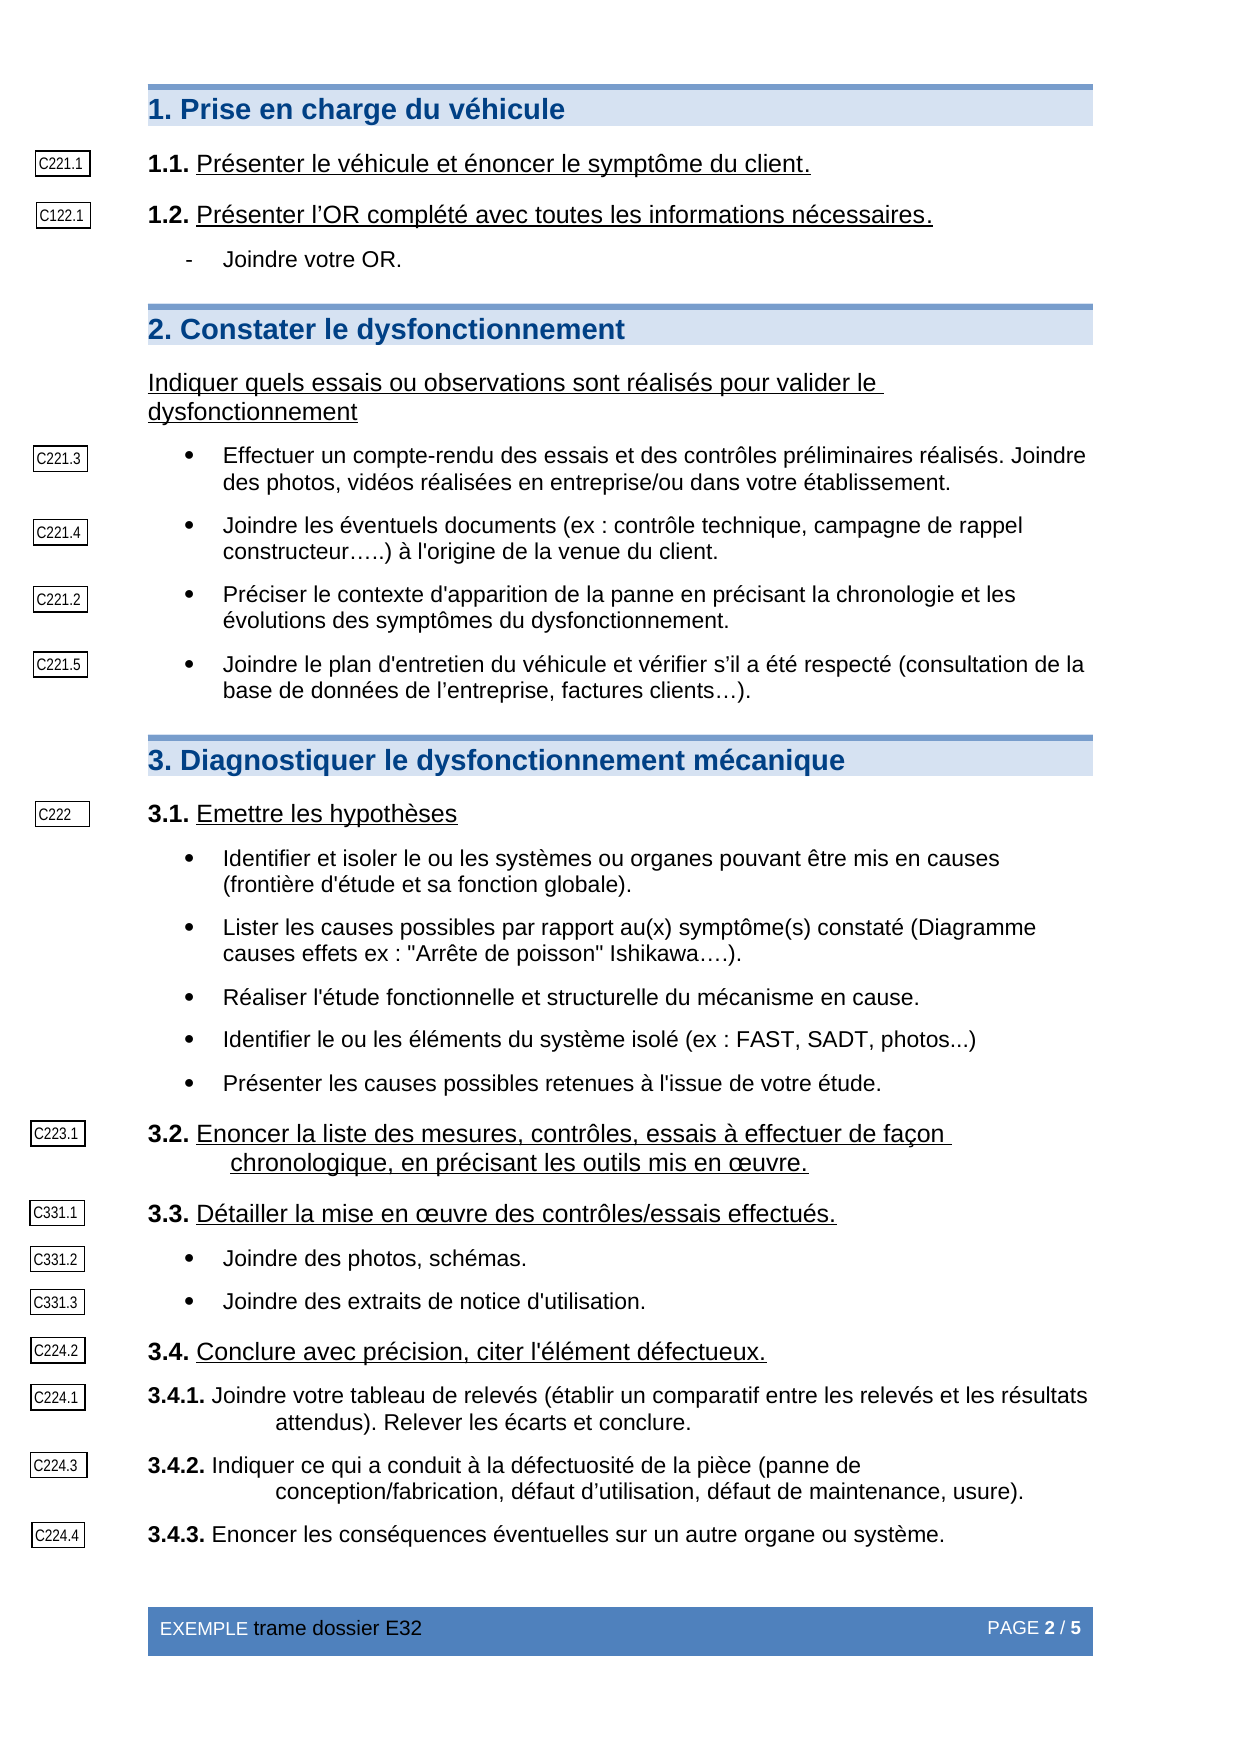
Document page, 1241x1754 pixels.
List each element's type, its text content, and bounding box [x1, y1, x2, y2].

subtitle Constater le dysfonctionnement [148, 310, 1093, 345]
text Joindre le plan d'entretien du véhicule et vérifier s’il a été respecté (consultation de la base de données de l’entreprise, factures clients…). [185, 651, 1093, 703]
subtitle Enoncer les conséquences éventuelles sur un autre organe ou système. [148, 1521, 1093, 1547]
subtitle Joindre votre tableau de relevés (établir un comparatif entre les relevés et les résultats attendus). Relever les écarts et conclure. [148, 1382, 1093, 1435]
text Identifier et isoler le ou les systèmes ou organes pouvant être mis en causes (frontière d'étude et sa fonction globale). [185, 845, 1093, 897]
text Préciser le contexte d'apparition de la panne en précisant la chronologie et les évolutions des symptômes du dysfonctionnement. [185, 581, 1093, 634]
text Effectuer un compte-rendu des essais et des contrôles préliminaires réalisés. Joindre des photos, vidéos réalisées en entreprise/ou dans votre établissement. [185, 442, 1093, 495]
subtitle Enoncer la liste des mesures, contrôles, essais à effectuer de façon chronologique, en précisant les outils mis en œuvre. [148, 1119, 1093, 1176]
subtitle Indiquer quels essais ou observations sont réalisés pour valider le dysfonctionnement [148, 368, 1093, 426]
text Présenter les causes possibles retenues à l'issue de votre étude. [185, 1069, 1093, 1096]
text Joindre les éventuels documents (ex : contrôle technique, campagne de rappel constructeur…..) à l'origine de la venue du client. [185, 512, 1093, 564]
subtitle Présenter le véhicule et énoncer le symptôme du client. [148, 149, 1093, 177]
text Joindre des photos, schémas. [185, 1244, 1093, 1271]
text Lister les causes possibles par rapport au(x) symptôme(s) constaté (Diagramme causes effets ex : "Arrête de poisson" Ishikawa….). [185, 914, 1093, 967]
subtitle Détailler la mise en œuvre des contrôles/essais effectués. [148, 1199, 1093, 1228]
text Réaliser l'étude fonctionnelle et structurelle du mécanisme en cause. [185, 983, 1093, 1010]
subtitle Présenter l’OR complété avec toutes les informations nécessaires. [148, 200, 1093, 229]
subtitle Indiquer ce qui a conduit à la défectuosité de la pièce (panne de conception/fabrication, défaut d’utilisation, défaut de maintenance, usure). [148, 1452, 1093, 1504]
text Joindre des extraits de notice d'utilisation. [185, 1288, 1093, 1314]
subtitle Joindre votre OR. [185, 246, 1093, 272]
subtitle Diagnostiquer le dysfonctionnement mécanique [148, 741, 1093, 776]
text Identifier le ou les éléments du système isolé (ex : FAST, SADT, photos...) [185, 1026, 1093, 1053]
subtitle Emettre les hypothèses [148, 799, 1093, 828]
subtitle Prise en charge du véhicule [148, 90, 1093, 126]
subtitle Conclure avec précision, citer l'élément défectueux. [148, 1337, 1093, 1366]
